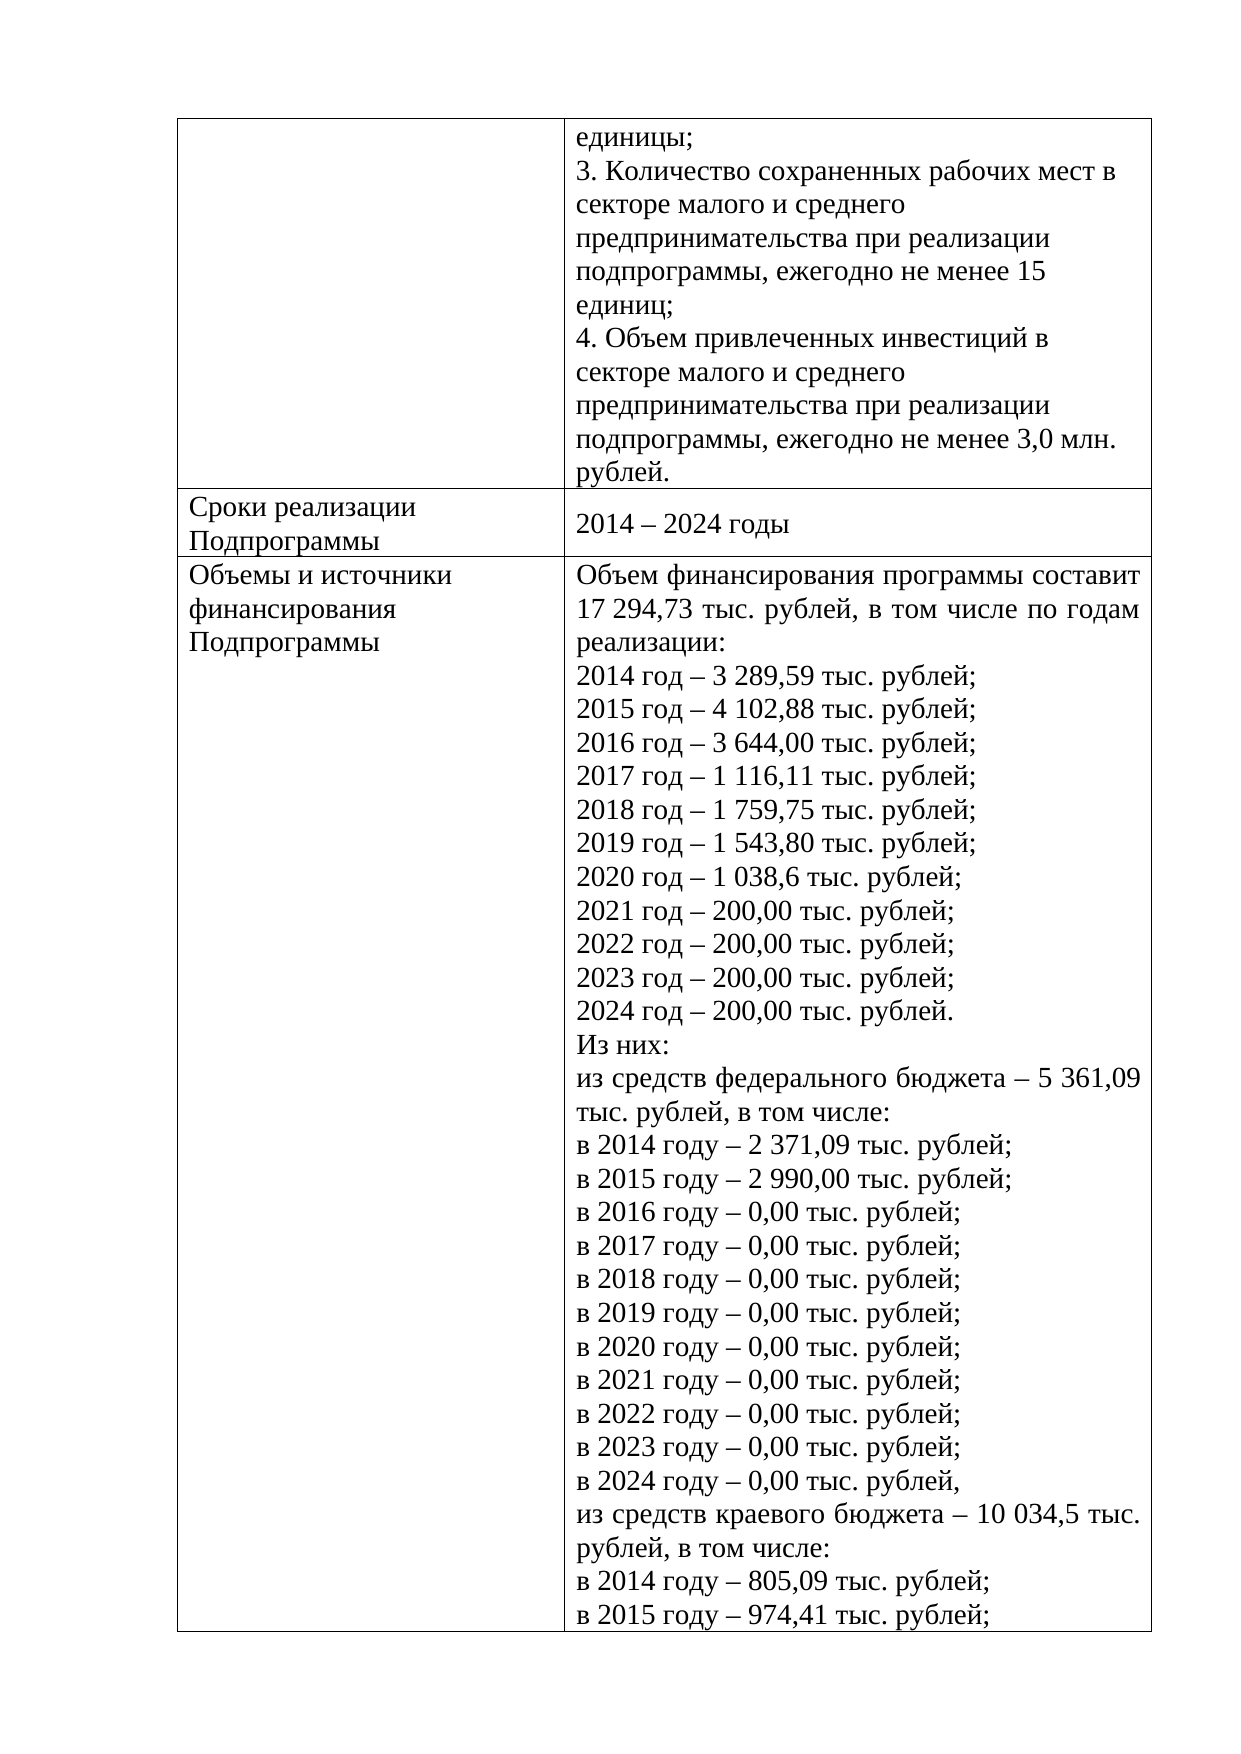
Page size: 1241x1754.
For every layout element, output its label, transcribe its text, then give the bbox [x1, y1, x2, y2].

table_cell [565, 557, 1151, 1631]
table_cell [178, 119, 564, 488]
table_cell 2014 – 2024 годы [565, 489, 1151, 556]
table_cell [565, 119, 1151, 488]
table_cell Сроки реализации Подпрограммы [178, 489, 564, 556]
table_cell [178, 557, 564, 1631]
